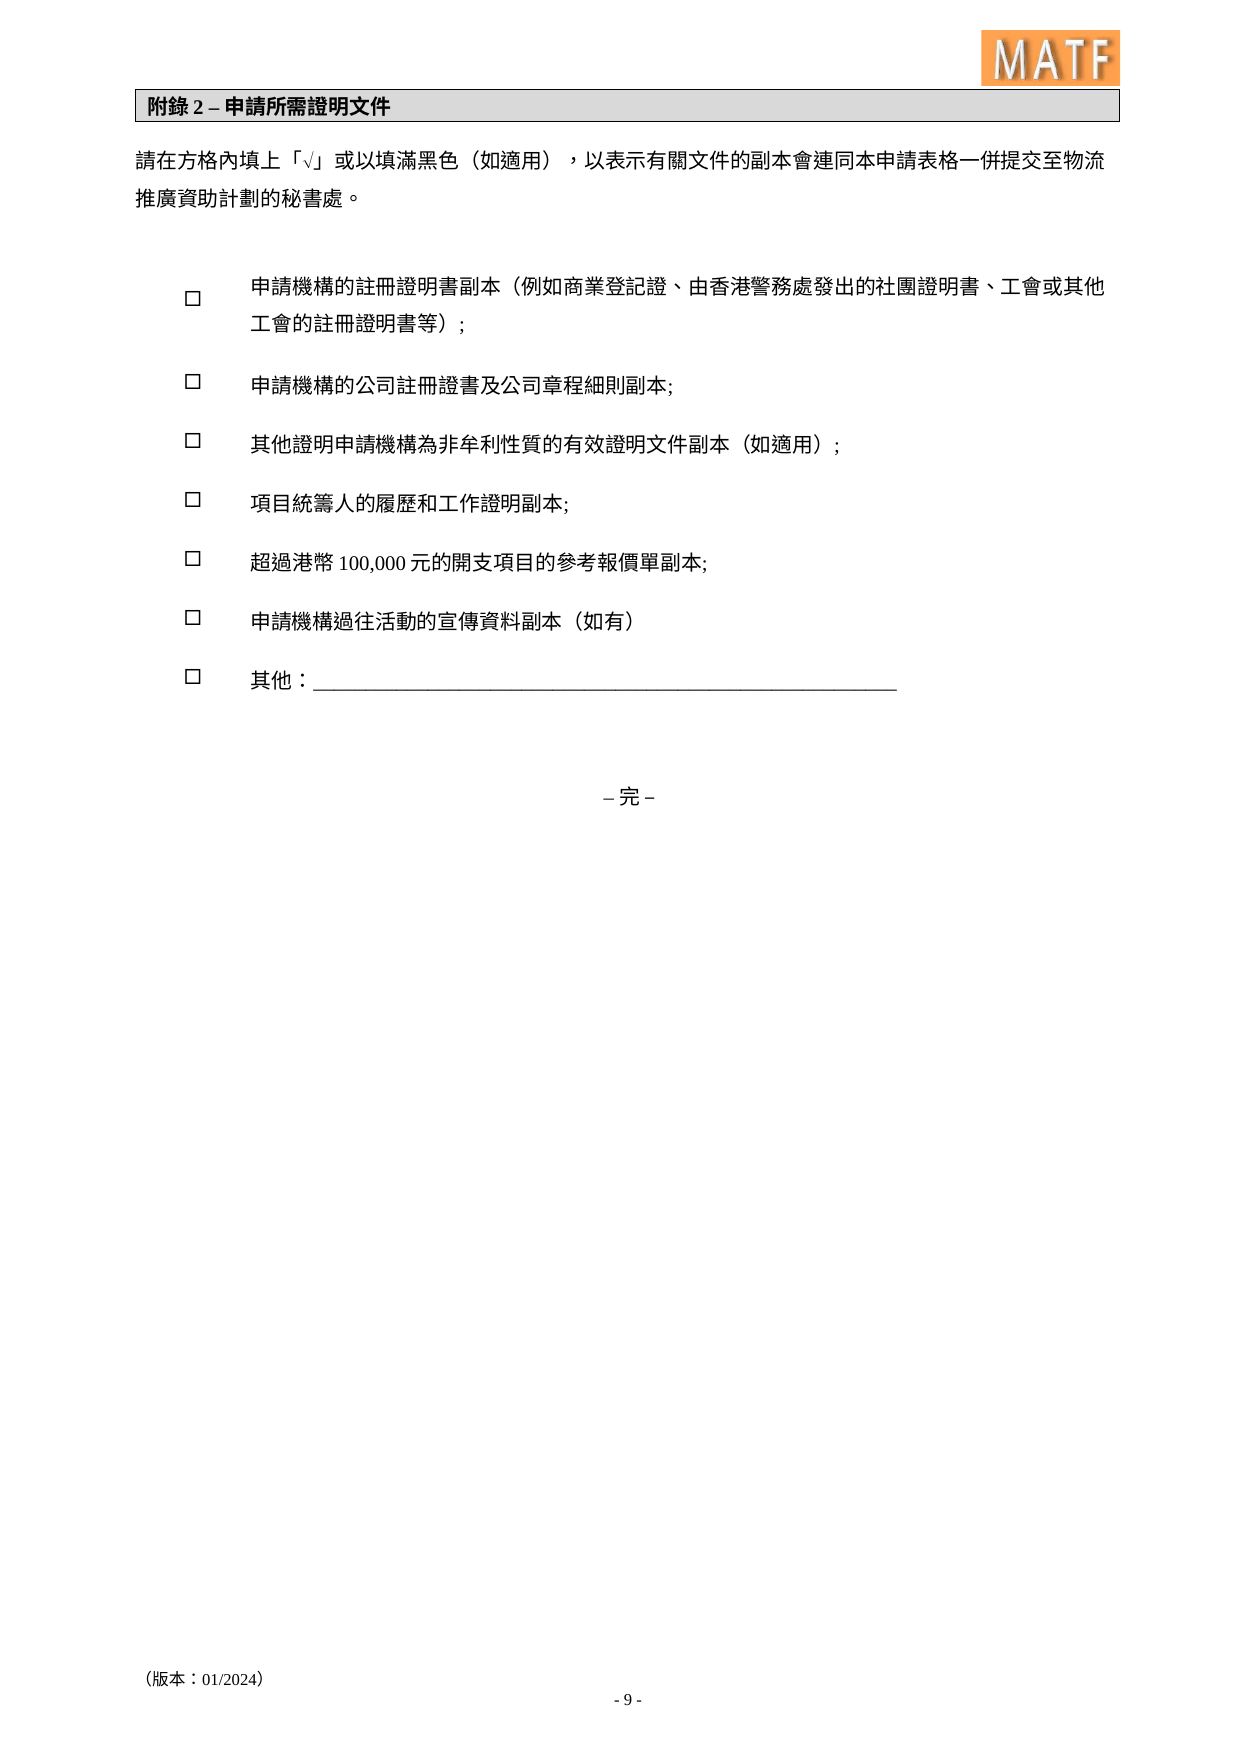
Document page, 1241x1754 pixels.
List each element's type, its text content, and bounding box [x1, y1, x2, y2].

table_cell 申請機構過往活動的宣傳資料副本（如有） [239, 591, 1136, 650]
table_cell 其他證明申請機構為非牟利性質的有效證明文件副本（如適用）; [239, 414, 1136, 473]
table_cell [146, 532, 239, 591]
table_cell [146, 414, 239, 473]
text 請在方格內填上「」或以填滿黑色（如適用），以表示有關文件的副本會連同本申請表格一併提交至物流推廣資助計劃的秘書處。 [135, 141, 1116, 253]
table_header 申請機構的註冊證明書副本（例如商業登記證、由香港警務處發出的社團證明書、工會或其他工會的註冊證明書等）; [239, 253, 1136, 355]
table_cell [146, 650, 239, 709]
table_cell 其他：________________________________________________________ [239, 650, 1136, 709]
table_header 附錄2 – 申請所需證明文件 [136, 90, 1119, 121]
table_cell 申請機構的公司註冊證書及公司章程細則副本; [239, 355, 1136, 414]
table_cell [146, 355, 239, 414]
table_cell [146, 473, 239, 532]
table_header [146, 253, 239, 355]
picture [981, 30, 1121, 86]
table_cell [146, 591, 239, 650]
table_cell 超過港幣100,000元的開支項目的參考報價單副本; [239, 532, 1136, 591]
text – 完 – [173, 777, 1086, 814]
table_cell 項目統籌人的履歷和工作證明副本; [239, 473, 1136, 532]
